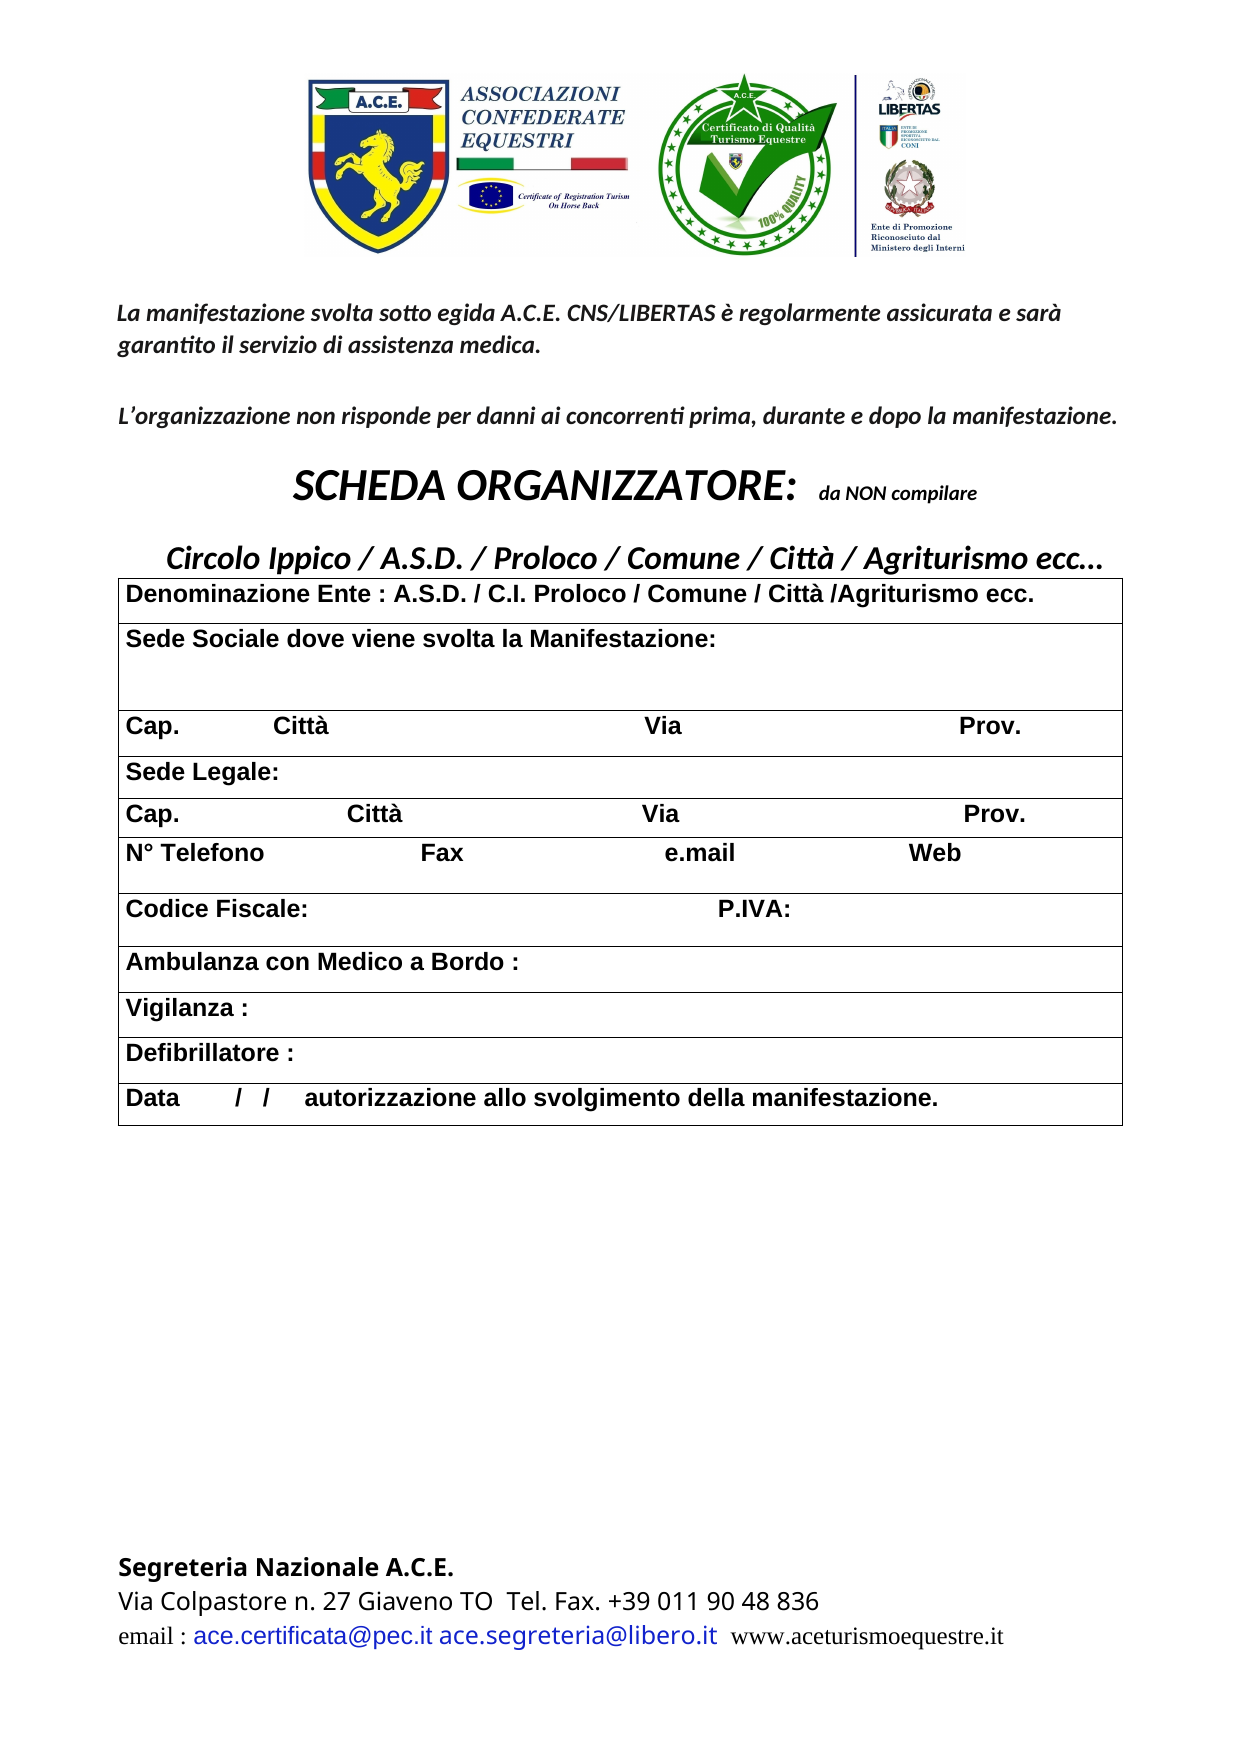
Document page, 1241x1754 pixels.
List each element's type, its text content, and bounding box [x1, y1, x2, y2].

picture [304, 73, 966, 257]
table_cell Ambulanza con Medico a Bordo : [119, 947, 1122, 992]
subtitle SCHEDA ORGANIZZATORE: da NON compilare [118, 456, 1152, 512]
table_cell Defibrillatore : [119, 1038, 1122, 1082]
table_cell Data / / autorizzazione allo svolgimento della manifestazione. [119, 1084, 1122, 1124]
text L’organizzazione non risponde per danni ai concorrenti prima, durante e dopo la manifestazione. [118, 400, 1152, 431]
subtitle Circolo Ippico / A.S.D. / Proloco / Comune / Città / Agriturismo ecc… [118, 537, 1152, 577]
table_cell Codice Fiscale: P.IVA: [119, 894, 1122, 946]
table_cell Sede Legale: [119, 757, 1122, 798]
table_cell Cap. Città Via Prov. [119, 799, 1122, 837]
text La manifestazione svolta sotto egida A.C.E. CNS/LIBERTAS è regolarmente assicurata e sarà garantito il servizio di assistenza medica. [117, 297, 1133, 359]
table_cell Vigilanza : [119, 993, 1122, 1037]
table_cell Sede Sociale dove viene svolta la Manifestazione: [119, 624, 1122, 710]
table_header Denominazione Ente : A.S.D. / C.I. Proloco / Comune / Città /Agriturismo ecc. [119, 579, 1122, 623]
table_cell Cap. Città Via Prov. [119, 711, 1122, 756]
table_cell N° Telefono Fax e.mail Web [119, 838, 1122, 893]
